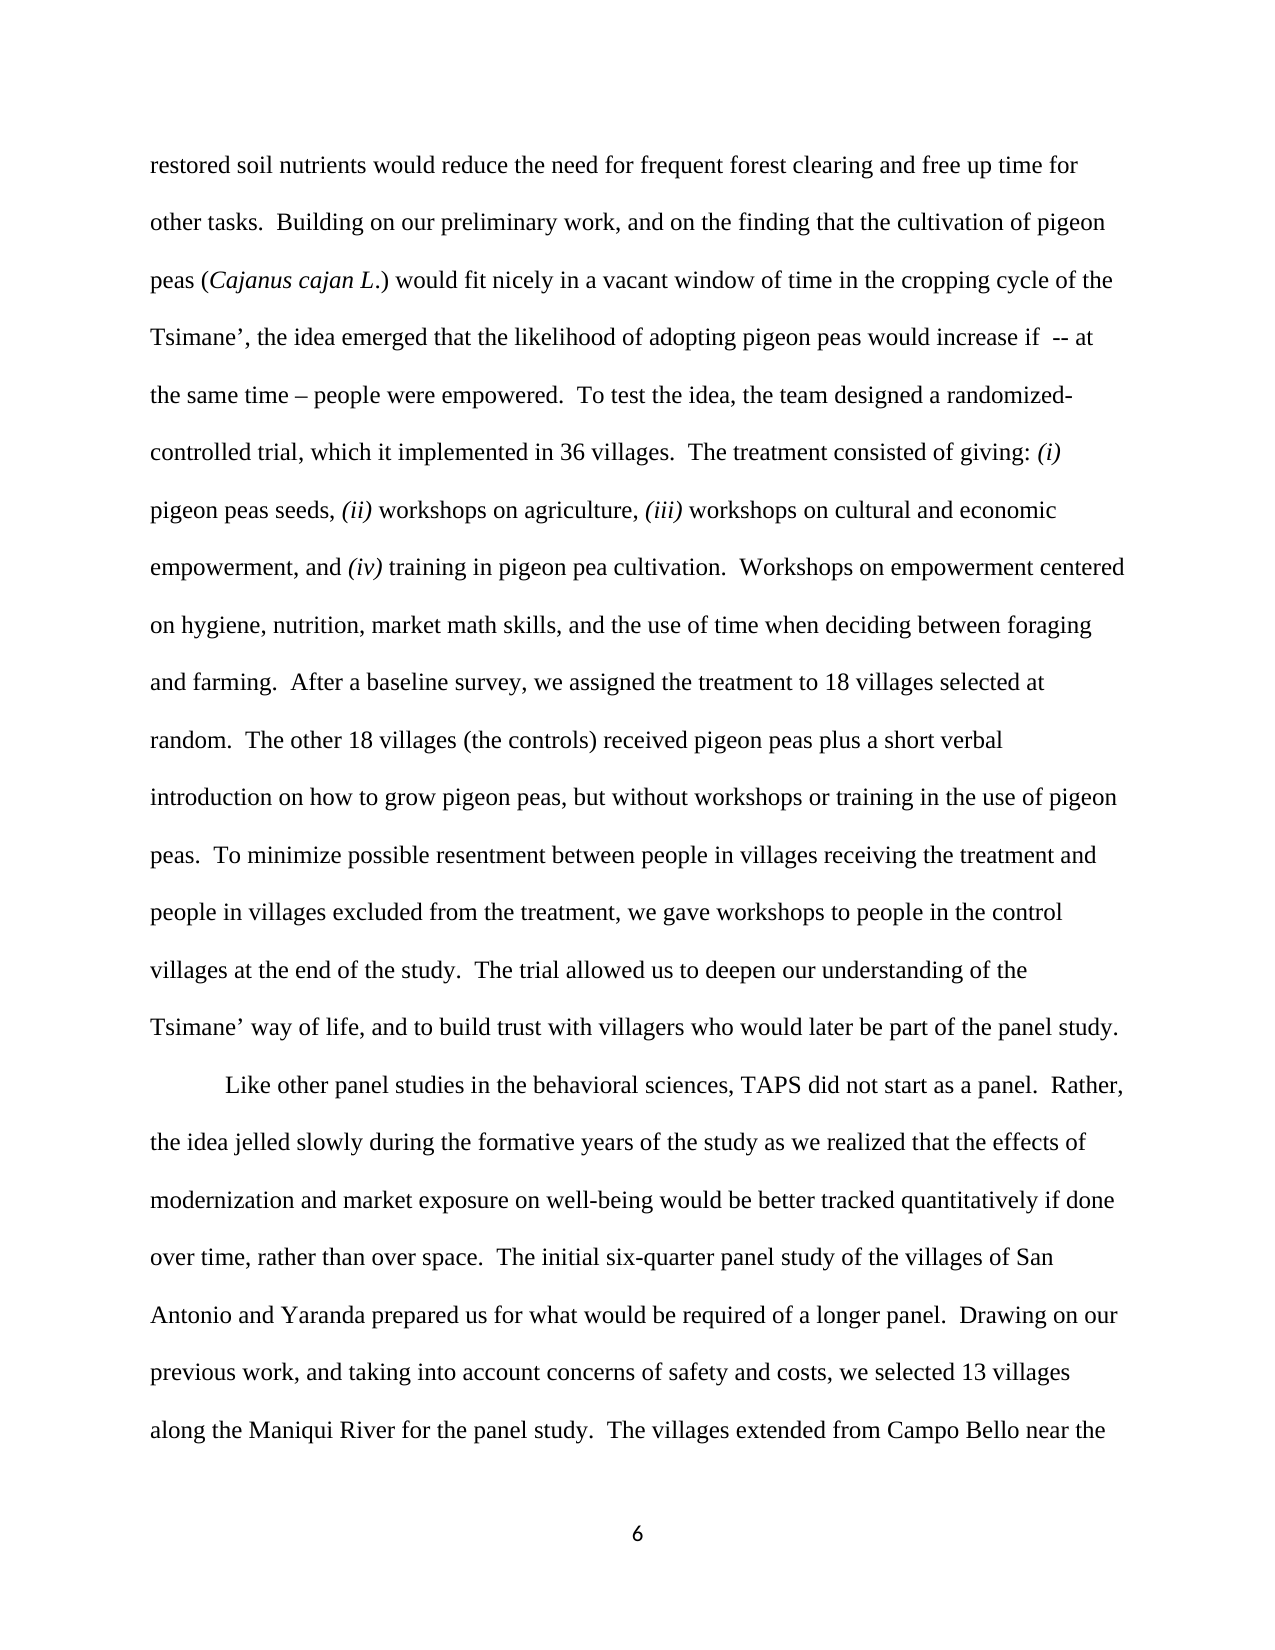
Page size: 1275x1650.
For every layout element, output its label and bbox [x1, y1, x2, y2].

text [150, 150, 1125, 1041]
text [150, 1070, 1125, 1444]
